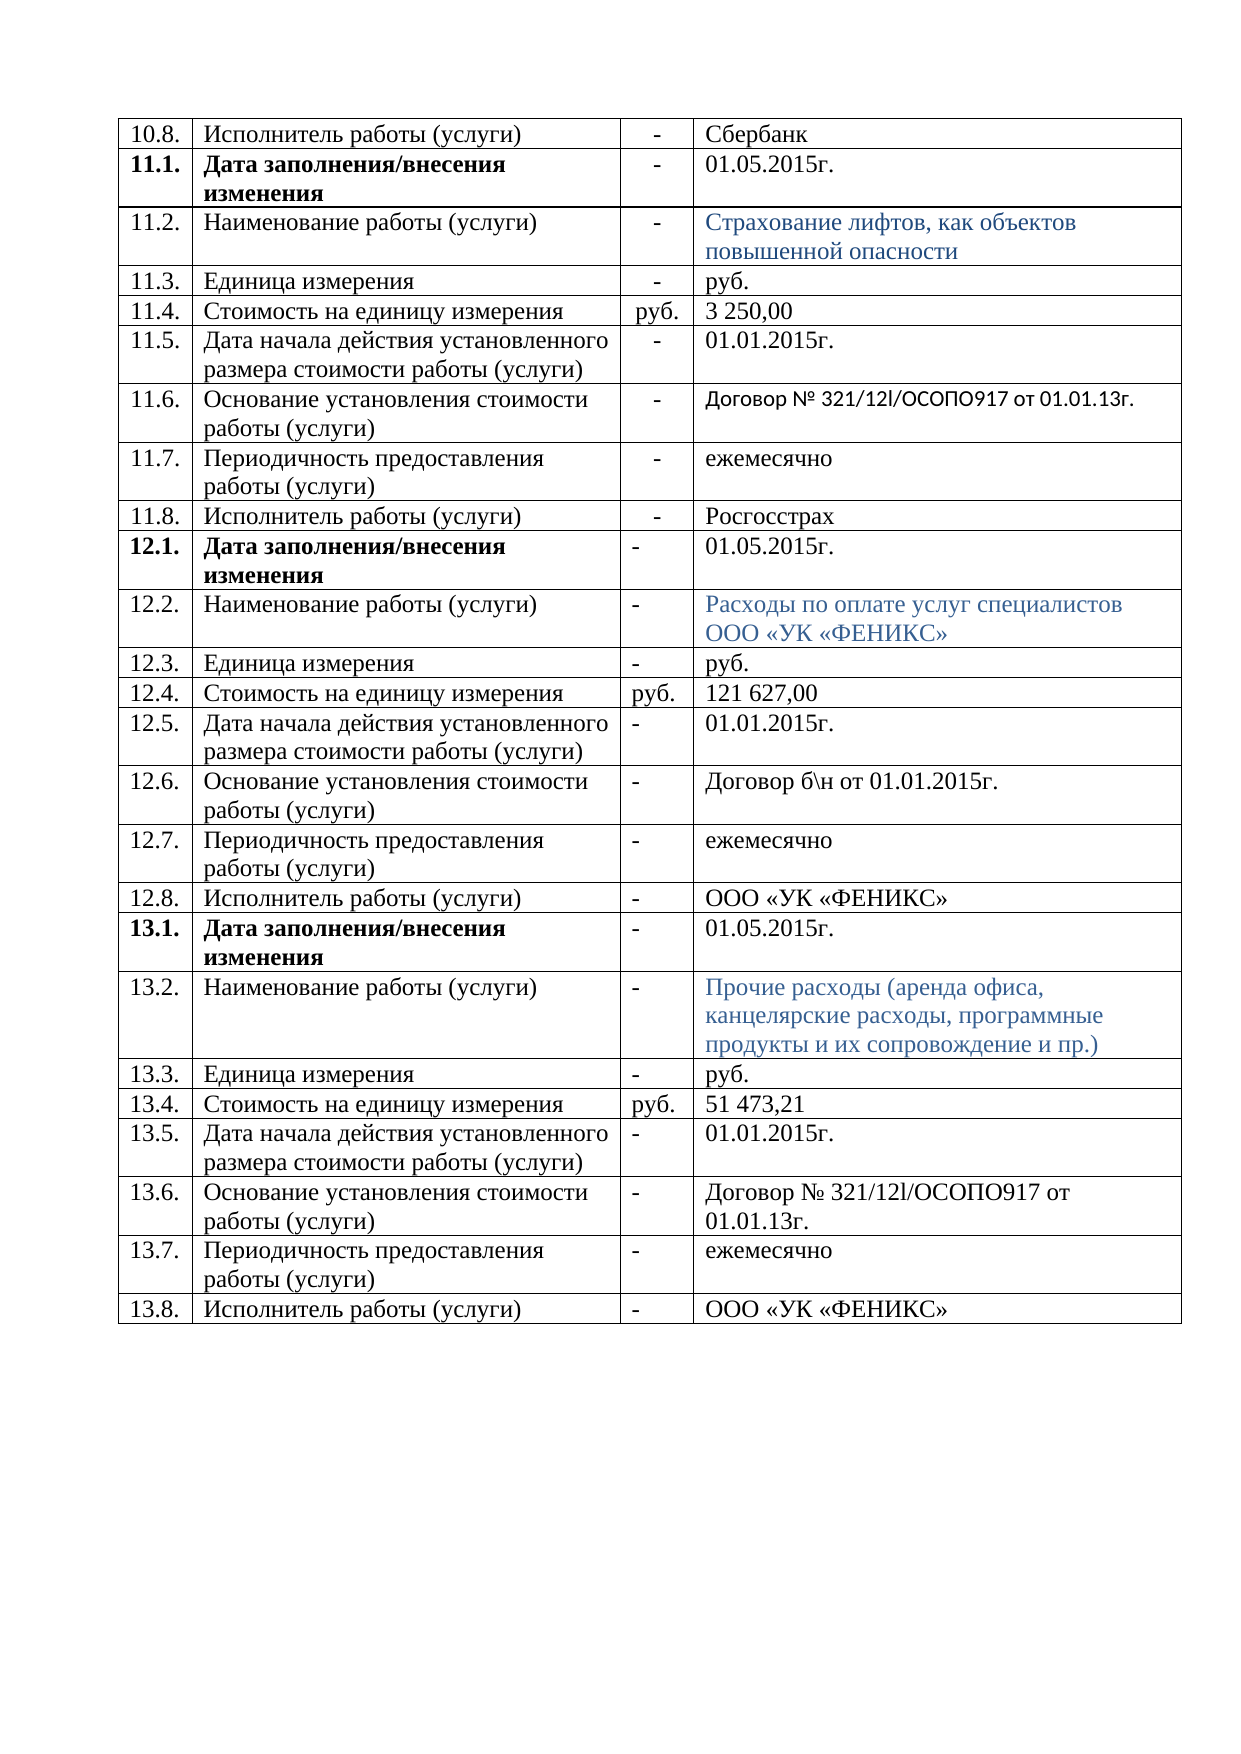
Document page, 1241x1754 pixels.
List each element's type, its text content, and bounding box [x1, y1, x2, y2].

table_cell - [621, 590, 693, 647]
table_cell 11.5. [119, 326, 192, 383]
table_cell Единица измерения [193, 1059, 620, 1088]
table_cell - [621, 913, 693, 971]
table_cell Наименование работы (услуги) [193, 972, 620, 1058]
table_cell 13.1. [119, 913, 192, 971]
table_cell - [621, 1236, 693, 1293]
table_cell ежемесячно [694, 1236, 1181, 1293]
table_cell - [621, 1294, 693, 1323]
table_cell - [621, 149, 693, 206]
table_cell Наименование работы (услуги) [193, 590, 620, 647]
table_cell 01.01.2015г. [694, 1119, 1181, 1176]
table_cell 13.8. [119, 1294, 192, 1323]
table_cell - [621, 883, 693, 912]
table_cell - [621, 708, 693, 765]
table_cell 13.3. [119, 1059, 192, 1088]
table_cell Исполнитель работы (услуги) [193, 501, 620, 530]
table_cell - [621, 766, 693, 824]
table_cell - [621, 825, 693, 882]
table_cell руб. [694, 1059, 1181, 1088]
table_cell 01.01.2015г. [694, 326, 1181, 383]
table_cell 11.6. [119, 384, 192, 442]
table_cell 12.1. [119, 531, 192, 588]
table_cell Дата заполнения/внесения изменения [193, 149, 620, 206]
table_cell Дата начала действия установленного размера стоимости работы (услуги) [193, 326, 620, 383]
table_cell 51 473,21 [694, 1089, 1181, 1117]
table_cell Периодичность предоставления работы (услуги) [193, 443, 620, 500]
table_cell Периодичность предоставления работы (услуги) [193, 1236, 620, 1293]
table_cell ежемесячно [694, 825, 1181, 882]
table_cell 11.4. [119, 296, 192, 324]
table_cell Единица измерения [193, 648, 620, 677]
table_cell 12.4. [119, 678, 192, 707]
table_cell 12.8. [119, 883, 192, 912]
table_cell - [621, 326, 693, 383]
table_cell Договор № 321/12l/ОСОПО917 от 01.01.13г. [694, 384, 1181, 442]
table_cell Основание установления стоимости работы (услуги) [193, 766, 620, 824]
table_cell 121 627,00 [694, 678, 1181, 707]
table_cell - [621, 443, 693, 500]
table_cell 13.6. [119, 1177, 192, 1234]
table_cell Исполнитель работы (услуги) [193, 883, 620, 912]
table_cell - [621, 1177, 693, 1234]
table_cell - [621, 384, 693, 442]
table_cell - [621, 972, 693, 1058]
table_cell Исполнитель работы (услуги) [193, 1294, 620, 1323]
table_cell 11.3. [119, 266, 192, 295]
table_cell 10.8. [119, 119, 192, 148]
table_cell 11.2. [119, 208, 192, 265]
table_cell - [621, 266, 693, 295]
table_cell 01.05.2015г. [694, 531, 1181, 588]
table_cell 12.7. [119, 825, 192, 882]
table_cell Наименование работы (услуги) [193, 208, 620, 265]
table_cell руб. [621, 296, 693, 324]
table_cell 13.4. [119, 1089, 192, 1117]
table_cell - [621, 531, 693, 588]
table_cell ежемесячно [694, 443, 1181, 500]
table_cell 13.5. [119, 1119, 192, 1176]
table_cell 11.8. [119, 501, 192, 530]
table_cell ООО «УК «ФЕНИКС» [694, 883, 1181, 912]
table_cell ООО «УК «ФЕНИКС» [694, 1294, 1181, 1323]
table_cell Основание установления стоимости работы (услуги) [193, 384, 620, 442]
table_cell 12.5. [119, 708, 192, 765]
table_cell 01.05.2015г. [694, 913, 1181, 971]
table_cell 01.05.2015г. [694, 149, 1181, 206]
table_cell Дата заполнения/внесения изменения [193, 913, 620, 971]
table_cell Договор № 321/12l/ОСОПО917 от 01.01.13г. [694, 1177, 1181, 1234]
table_cell Прочие расходы (аренда офиса, канцелярские расходы, программные продукты и их сопровождение и пр.) [694, 972, 1181, 1058]
table_cell 11.7. [119, 443, 192, 500]
table_cell - [621, 1059, 693, 1088]
table_cell 3 250,00 [694, 296, 1181, 324]
table_cell Стоимость на единицу измерения [193, 296, 620, 324]
table_cell 12.2. [119, 590, 192, 647]
table_cell Единица измерения [193, 266, 620, 295]
table_cell Росгосстрах [694, 501, 1181, 530]
table_cell Периодичность предоставления работы (услуги) [193, 825, 620, 882]
table_cell Исполнитель работы (услуги) [193, 119, 620, 148]
table_cell Дата начала действия установленного размера стоимости работы (услуги) [193, 708, 620, 765]
table_cell руб. [694, 266, 1181, 295]
table_cell 13.2. [119, 972, 192, 1058]
table_cell Дата заполнения/внесения изменения [193, 531, 620, 588]
table_cell Страхование лифтов, как объектов повышенной опасности [694, 208, 1181, 265]
table_cell руб. [621, 1089, 693, 1117]
table_cell 01.01.2015г. [694, 708, 1181, 765]
table_cell Расходы по оплате услуг специалистов ООО «УК «ФЕНИКС» [694, 590, 1181, 647]
table_cell Дата начала действия установленного размера стоимости работы (услуги) [193, 1119, 620, 1176]
table_cell - [621, 501, 693, 530]
table_cell - [621, 119, 693, 148]
table_cell 13.7. [119, 1236, 192, 1293]
table_cell - [621, 648, 693, 677]
table_cell Основание установления стоимости работы (услуги) [193, 1177, 620, 1234]
table_cell Стоимость на единицу измерения [193, 678, 620, 707]
table_cell Сбербанк [694, 119, 1181, 148]
table_cell 11.1. [119, 149, 192, 206]
table_cell - [621, 208, 693, 265]
table_cell Стоимость на единицу измерения [193, 1089, 620, 1117]
table_cell 12.3. [119, 648, 192, 677]
table_cell 12.6. [119, 766, 192, 824]
table_cell руб. [694, 648, 1181, 677]
table_cell руб. [621, 678, 693, 707]
table_cell Договор б\н от 01.01.2015г. [694, 766, 1181, 824]
table_cell - [621, 1119, 693, 1176]
